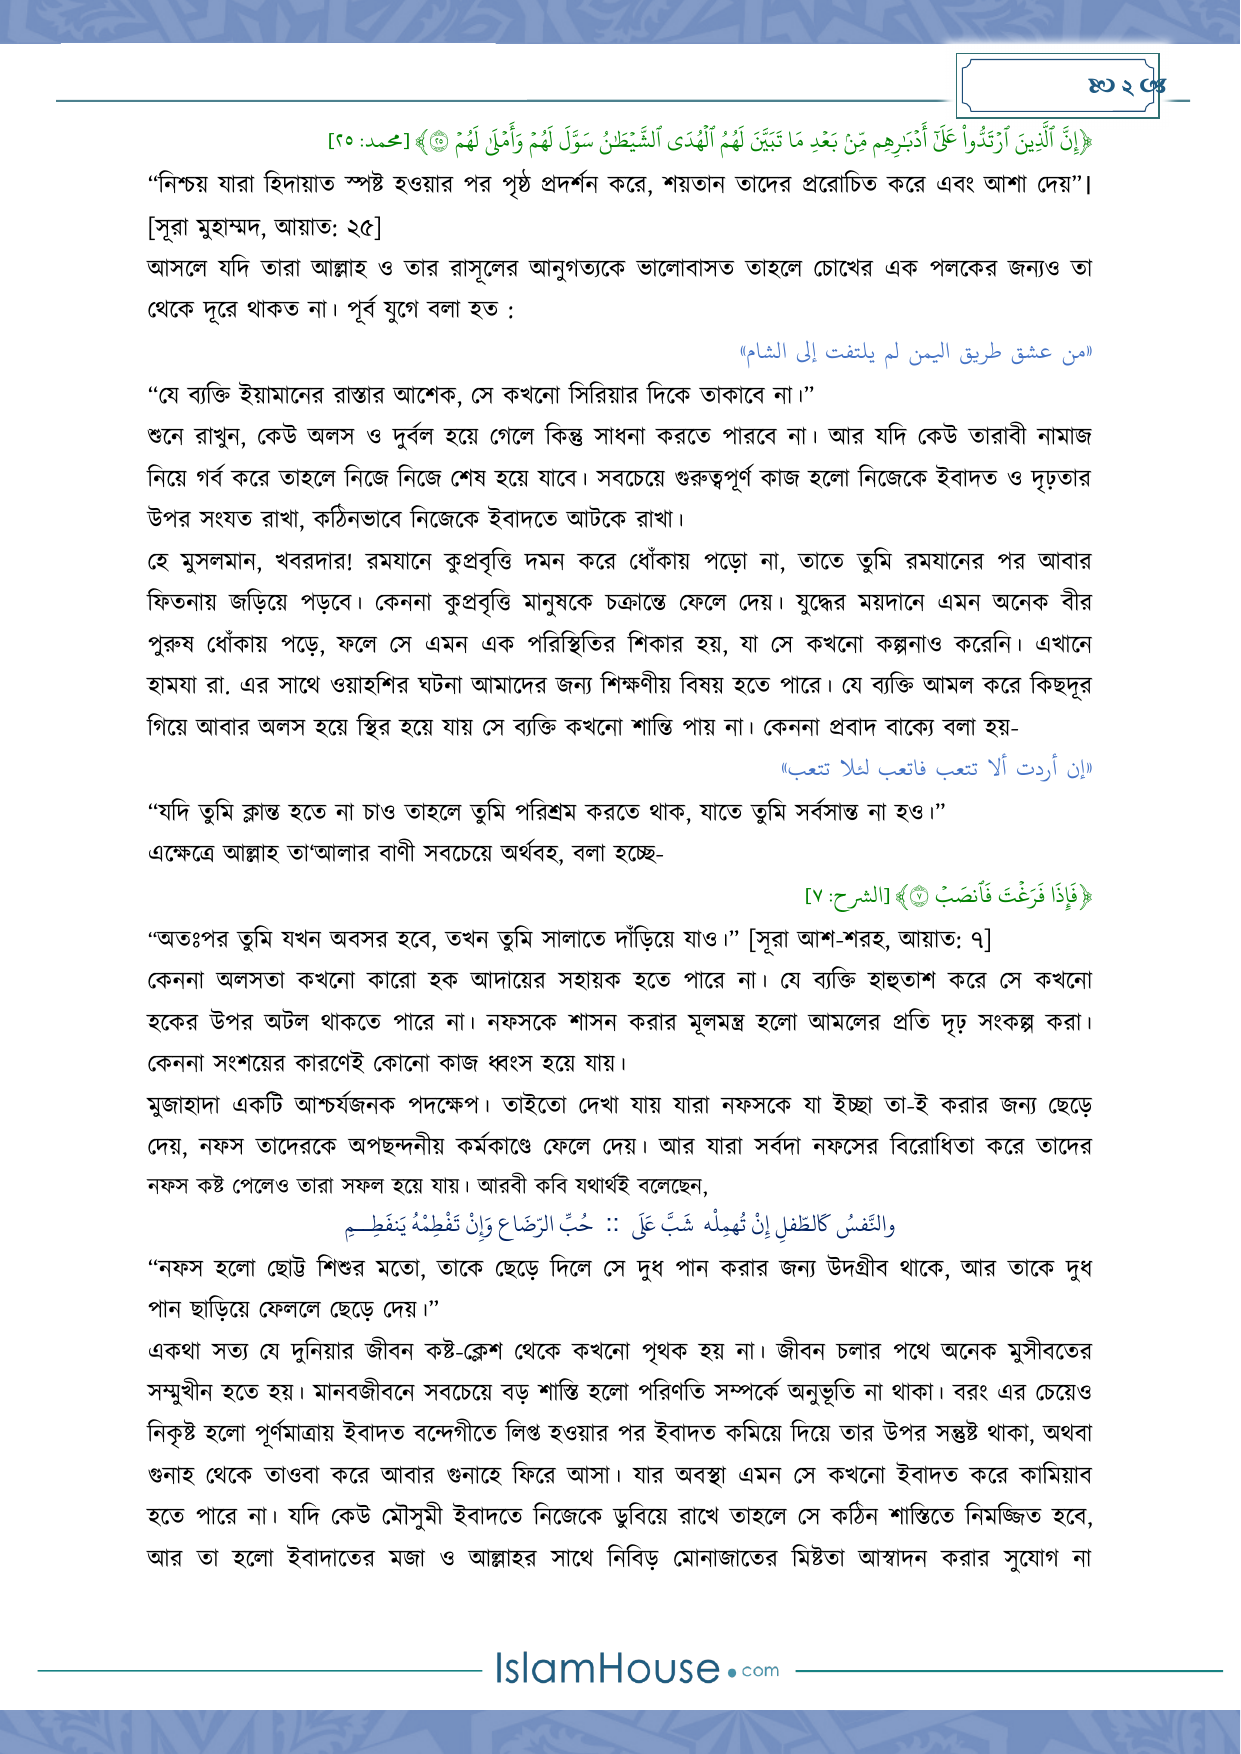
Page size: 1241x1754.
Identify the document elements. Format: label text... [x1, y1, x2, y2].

text শুনে রাখুন, কেউ অলস ও দুর্বল হয়ে গেলে কিন্তু সাধনা করতে পারবে না। আর যদি কেউ তারাবী নামাজ নিয়ে গর্ব করে তাহলে নিজে নিজে শেষ হয়ে যাবে। সবচেয়ে গুরুত্বপূর্ণ কাজ হলো নিজেকে ইবাদত ও দৃঢ়তার উপর সংযত রাখা, কঠিনভাবে নিজেকে ইবাদতে আটকে রাখা। [148, 414, 1092, 539]
text “অতঃপর তুমি যখন অবসর হবে, তখন তুমি সালাতে দাঁড়িয়ে যাও।” [সূরা আশ-শরহ, আয়াত: ৭] [148, 917, 1092, 958]
text والنَّفسُ كَالطّفلِ إِنْ تُهمِلْه شَبَّ عَلَى :: حُبِّ الرّضَاع وَإِنْ تَفْطِمْهُ يَنفَطِــمِ [148, 1203, 1092, 1246]
text «من عشق طريق اليمن لم يلتفت إلى الشام» [148, 329, 1092, 373]
text ﴿إِنَّ ٱلَّذِينَ ٱرۡتَدُّواْ عَلَىٰٓ أَدۡبَٰرِهِم مِّنۢ بَعۡدِ مَا تَبَيَّنَ لَهُمُ ٱلۡهُدَى ٱلشَّيۡطَٰنُ سَوَّلَ لَهُمۡ وَأَمۡلَىٰ لَهُمۡ ٢٥﴾ [محمد: ٢٥] [148, 118, 1092, 162]
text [148, 1328, 1092, 1577]
text কেননা অলসতা কখনো কারো হক আদায়ের সহায়ক হতে পারে না। যে ব্যক্তি হাহুতাশ করে সে কখনো হকের উপর অটল থাকতে পারে না। নফসকে শাসন করার মূলমন্ত্র হলো আমলের প্রতি দৃঢ় সংকল্প করা। কেননা সংশয়ের কারণেই কোনো কাজ ধ্বংস হয়ে যায়। [148, 958, 1092, 1083]
text মুজাহাদা একটি আশ্চর্যজনক পদক্ষেপ। তাইতো দেখা যায় যারা নফসকে যা ইচ্ছা তা-ই করার জন্য ছেড়ে দেয়, নফস তাদেরকে অপছন্দনীয় কর্মকাণ্ডে ফেলে দেয়। আর যারা সর্বদা নফসের বিরোধিতা করে তাদের নফস কষ্ট পেলেও তারা সফল হয়ে যায়। আরবী কবি যথার্থই বলেছেন, [148, 1083, 1092, 1203]
text ﴿فَإِذَا فَرَغۡتَ فَٱنصَبۡ ٧﴾ [الشرح: ٧] [148, 873, 1092, 917]
text «إن أردت ألا تتعب فاتعب لئلا تتعب» [148, 746, 1092, 790]
text এক্ষেত্রে আল্লাহ তা‘আলার বাণী সবচেয়ে অর্থবহ, বলা হচ্ছে- [148, 831, 1092, 873]
text “নিশ্চয় যারা হিদায়াত স্পষ্ট হওয়ার পর পৃষ্ঠ প্রদর্শন করে, শয়তান তাদের প্ররোচিত করে এবং আশা দেয়”। [সূরা মুহাম্মদ, আয়াত: ২৫] [148, 162, 1092, 246]
picture [487, 1646, 1224, 1691]
text “যদি তুমি ক্লান্ত হতে না চাও তাহলে তুমি পরিশ্রম করতে থাক, যাতে তুমি সর্বসান্ত না হও।” [148, 790, 1092, 831]
text “নফস হলো ছোট্ট শিশুর মতো, তাকে ছেড়ে দিলে সে দুধ পান করার জন্য উদগ্রীব থাকে, আর তাকে দুধ পান ছাড়িয়ে ফেললে ছেড়ে দেয়।” [148, 1246, 1092, 1328]
picture [28, 1645, 483, 1691]
text আসলে যদি তারা আল্লাহ ও তার রাসূলের আনুগত্যকে ভালোবাসত তাহলে চোখের এক পলকের জন্যও তা থেকে দূরে থাকত না। পূর্ব যুগে বলা হত : [148, 246, 1092, 329]
text হে মুসলমান, খবরদার! রমযানে কুপ্রবৃত্তি দমন করে ধোঁকায় পড়ো না, তাতে তুমি রমযানের পর আবার ফিতনায় জড়িয়ে পড়বে। কেননা কুপ্রবৃত্তি মানুষকে চক্রান্তে ফেলে দেয়। যুদ্ধের ময়দানে এমন অনেক বীর পুরুষ ধোঁকায় পড়ে, ফলে সে এমন এক পরিস্থিতির শিকার হয়, যা সে কখনো কল্পনাও করেনি। এখানে হামযা রা. এর সাথে ওয়াহশির ঘটনা আমাদের জন্য শিক্ষণীয় বিষয় হতে পারে। যে ব্যক্তি আমল করে কিছদূর গিয়ে আবার অলস হয়ে স্থির হয়ে যায় সে ব্যক্তি কখনো শান্তি পায় না। কেননা প্রবাদ বাক্যে বলা হয়- [148, 539, 1092, 746]
text “যে ব্যক্তি ইয়ামানের রাস্তার আশেক, সে কখনো সিরিয়ার দিকে তাকাবে না।” [148, 373, 1092, 414]
